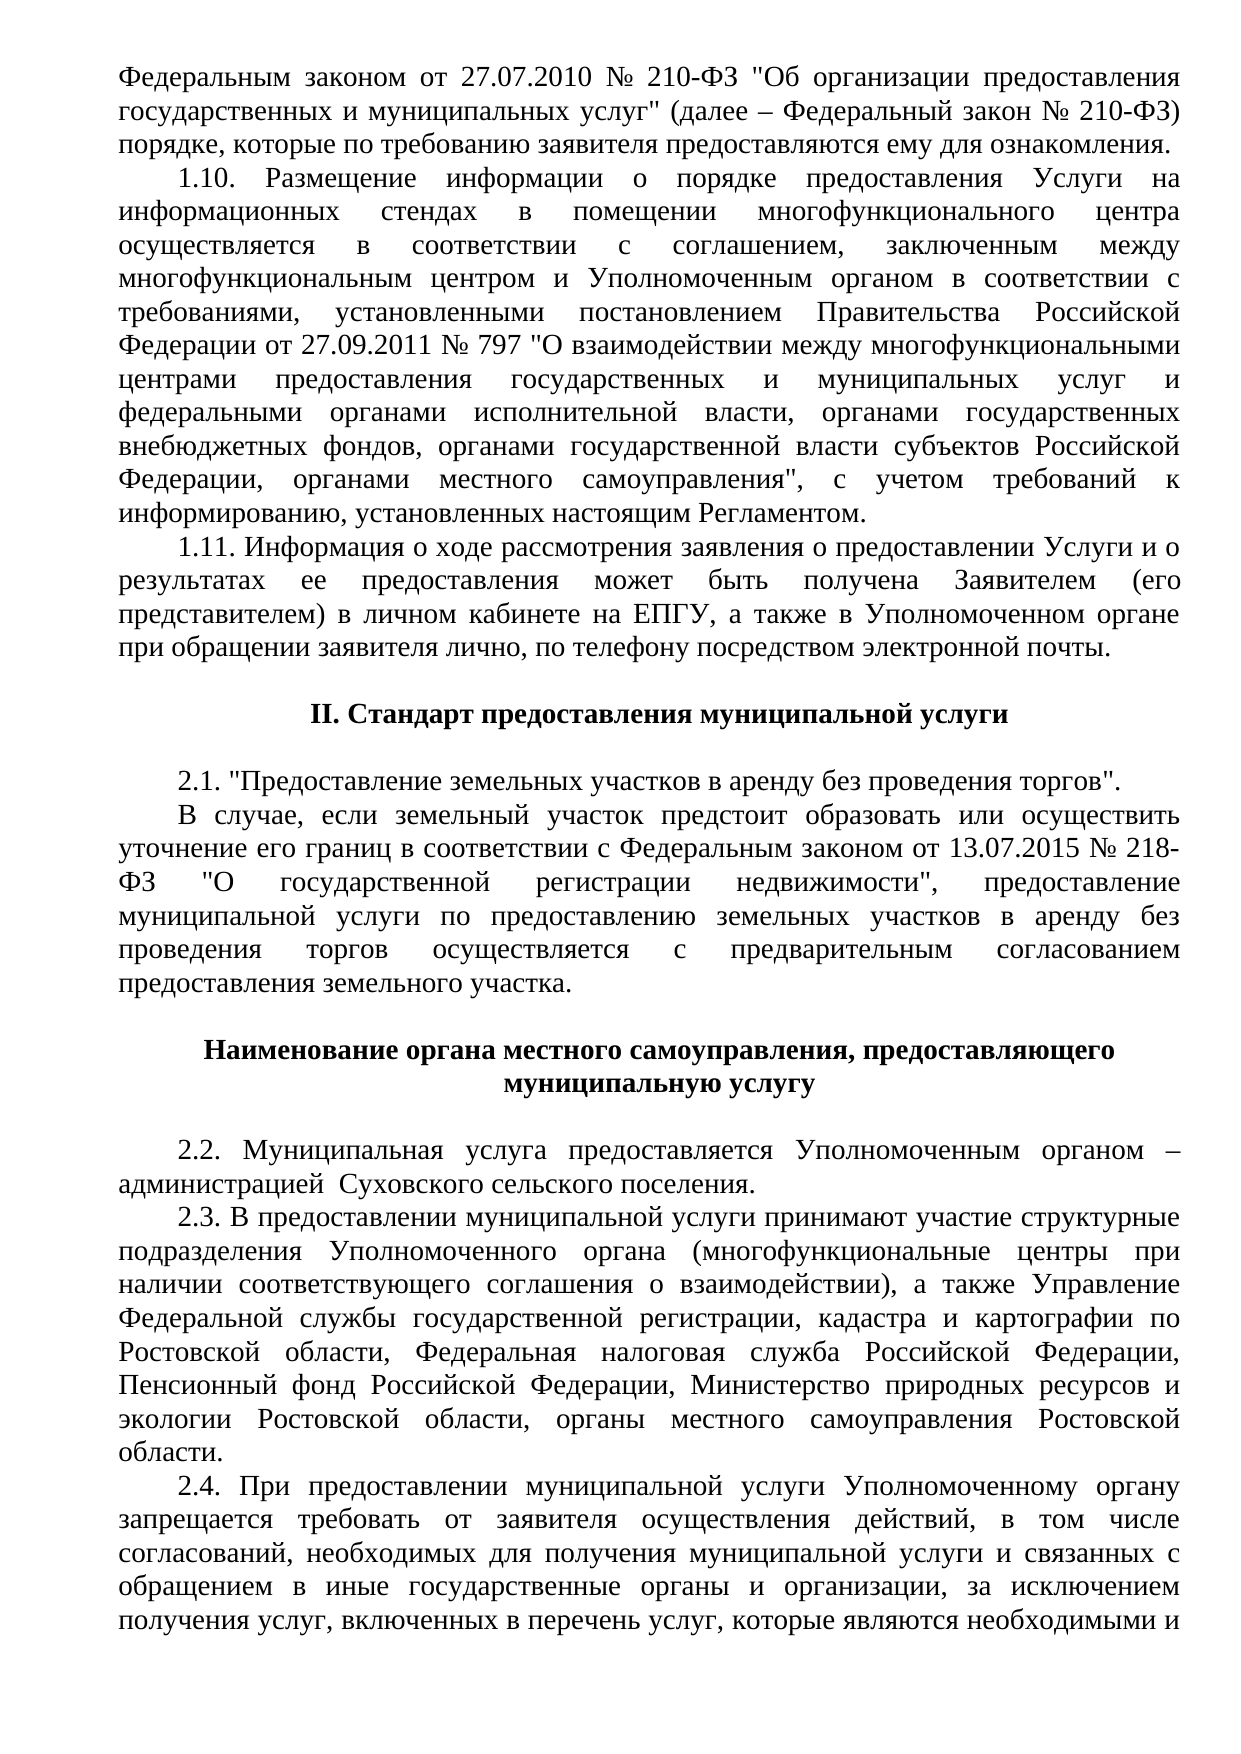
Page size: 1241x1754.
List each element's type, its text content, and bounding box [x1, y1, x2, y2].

text 1.11. Информация о ходе рассмотрения заявления о предоставлении Услуги и о результатах ее предоставления может быть получена Заявителем (его представителем) в личном кабинете на ЕПГУ, а также в Уполномоченном органе при обращении заявителя лично, по телефону посредством электронной почты. [118, 529, 1181, 663]
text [118, 1468, 1181, 1636]
text 1.10. Размещение информации о порядке предоставления Услуги на информационных стендах в помещении многофункционального центра осуществляется в соответствии с соглашением, заключенным между многофункциональным центром и Уполномоченным органом в соответствии с требованиями, установленными постановлением Правительства Российской Федерации от 27.09.2011 № 797 "О взаимодействии между многофункциональными центрами предоставления государственных и муниципальных услуг и федеральными органами исполнительной власти, органами государственных внебюджетных фондов, органами государственной власти субъектов Российской Федерации, органами местного самоуправления", с учетом требований к информированию, установленных настоящим Регламентом. [118, 160, 1181, 529]
text В случае, если земельный участок предстоит образовать или осуществить уточнение его границ в соответствии с Федеральным законом от 13.07.2015 № 218-ФЗ "О государственной регистрации недвижимости", предоставление муниципальной услуги по предоставлению земельных участков в аренду без проведения торгов осуществляется с предварительным согласованием предоставления земельного участка. [118, 797, 1181, 998]
subtitle II. Стандарт предоставления муниципальной услуги [138, 696, 1181, 730]
text 2.3. В предоставлении муниципальной услуги принимают участие структурные подразделения Уполномоченного органа (многофункциональные центры при наличии соответствующего соглашения о взаимодействии), а также Управление Федеральной службы государственной регистрации, кадастра и картографии по Ростовской области, Федеральная налоговая служба Российской Федерации, Пенсионный фонд Российской Федерации, Министерство природных ресурсов и экологии Ростовской области, органы местного самоуправления Ростовской области. [118, 1199, 1181, 1468]
subtitle Наименование органа местного самоуправления, предоставляющего муниципальную услугу [138, 1032, 1181, 1099]
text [118, 59, 1181, 160]
text 2.1. "Предоставление земельных участков в аренду без проведения торгов". [118, 763, 1181, 797]
text 2.2. Муниципальная услуга предоставляется Уполномоченным органом – администрацией Суховского сельского поселения. [118, 1132, 1181, 1199]
